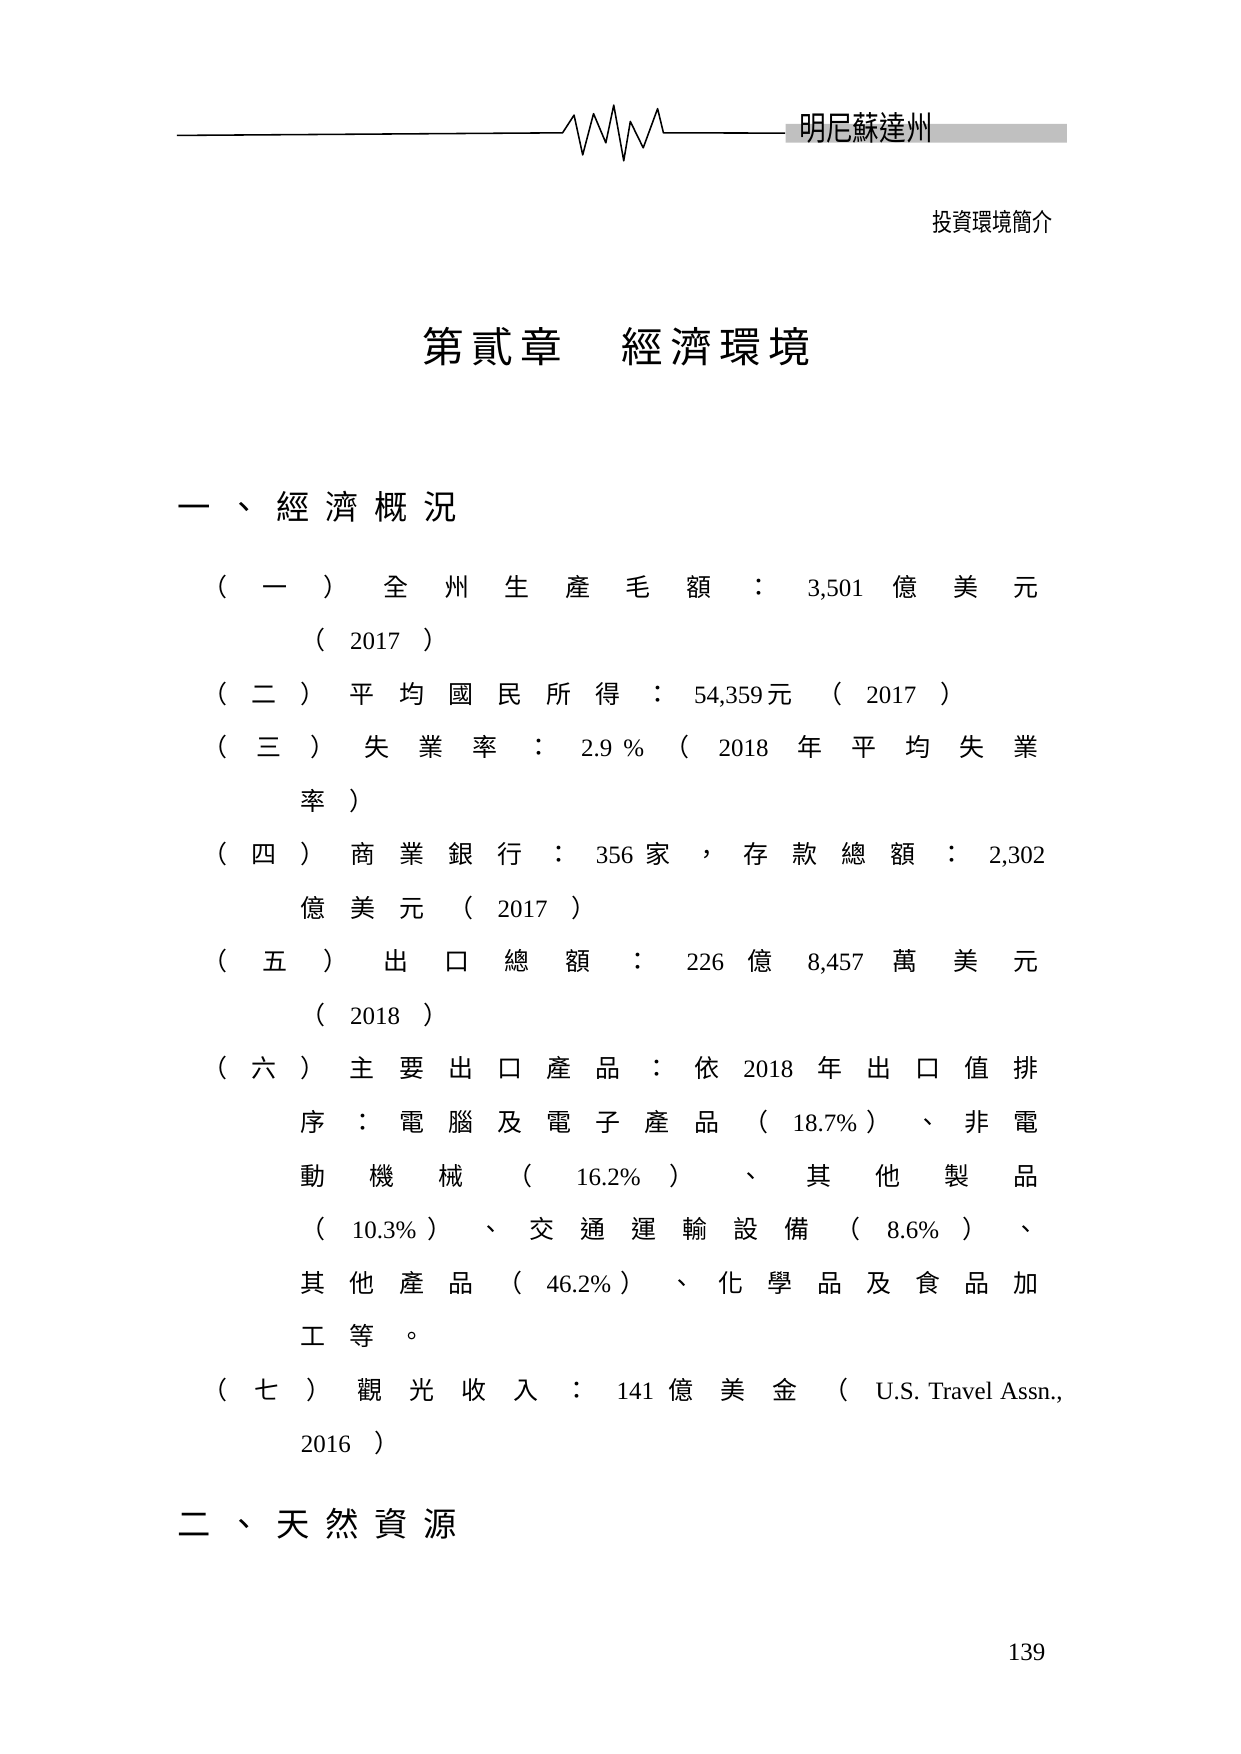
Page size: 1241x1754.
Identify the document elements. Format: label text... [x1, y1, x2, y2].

text （六）主要出口產品：依2018年出口值排序：電腦及電子產品（18.7%）、非電動機械（16.2%）、其他製品（10.3%）、交通運輸設備（8.6%）、其他產品（46.2%）、化學品及食品加工等。 [202, 1040, 1063, 1362]
text 第貳章 經濟環境 [178, 291, 1063, 398]
text （一）全州生產毛額：3,501億美元（2017） [202, 558, 1063, 666]
text 一、經濟概況 [178, 478, 1063, 532]
text 二、天然資源 [178, 1495, 1063, 1549]
text （七）觀光收入：141億美金（U.S. Travel Assn., 2016） [202, 1362, 1063, 1469]
text （二）平均國民所得：54,359元（2017） [202, 666, 1063, 719]
text （五）出口總額：226億8,457萬美元（2018） [202, 933, 1063, 1040]
text （四）商業銀行：356家，存款總額：2,302億美元（2017） [202, 826, 1063, 933]
text （三）失業率：2.9 %（2018年平均失業率） [202, 719, 1063, 826]
